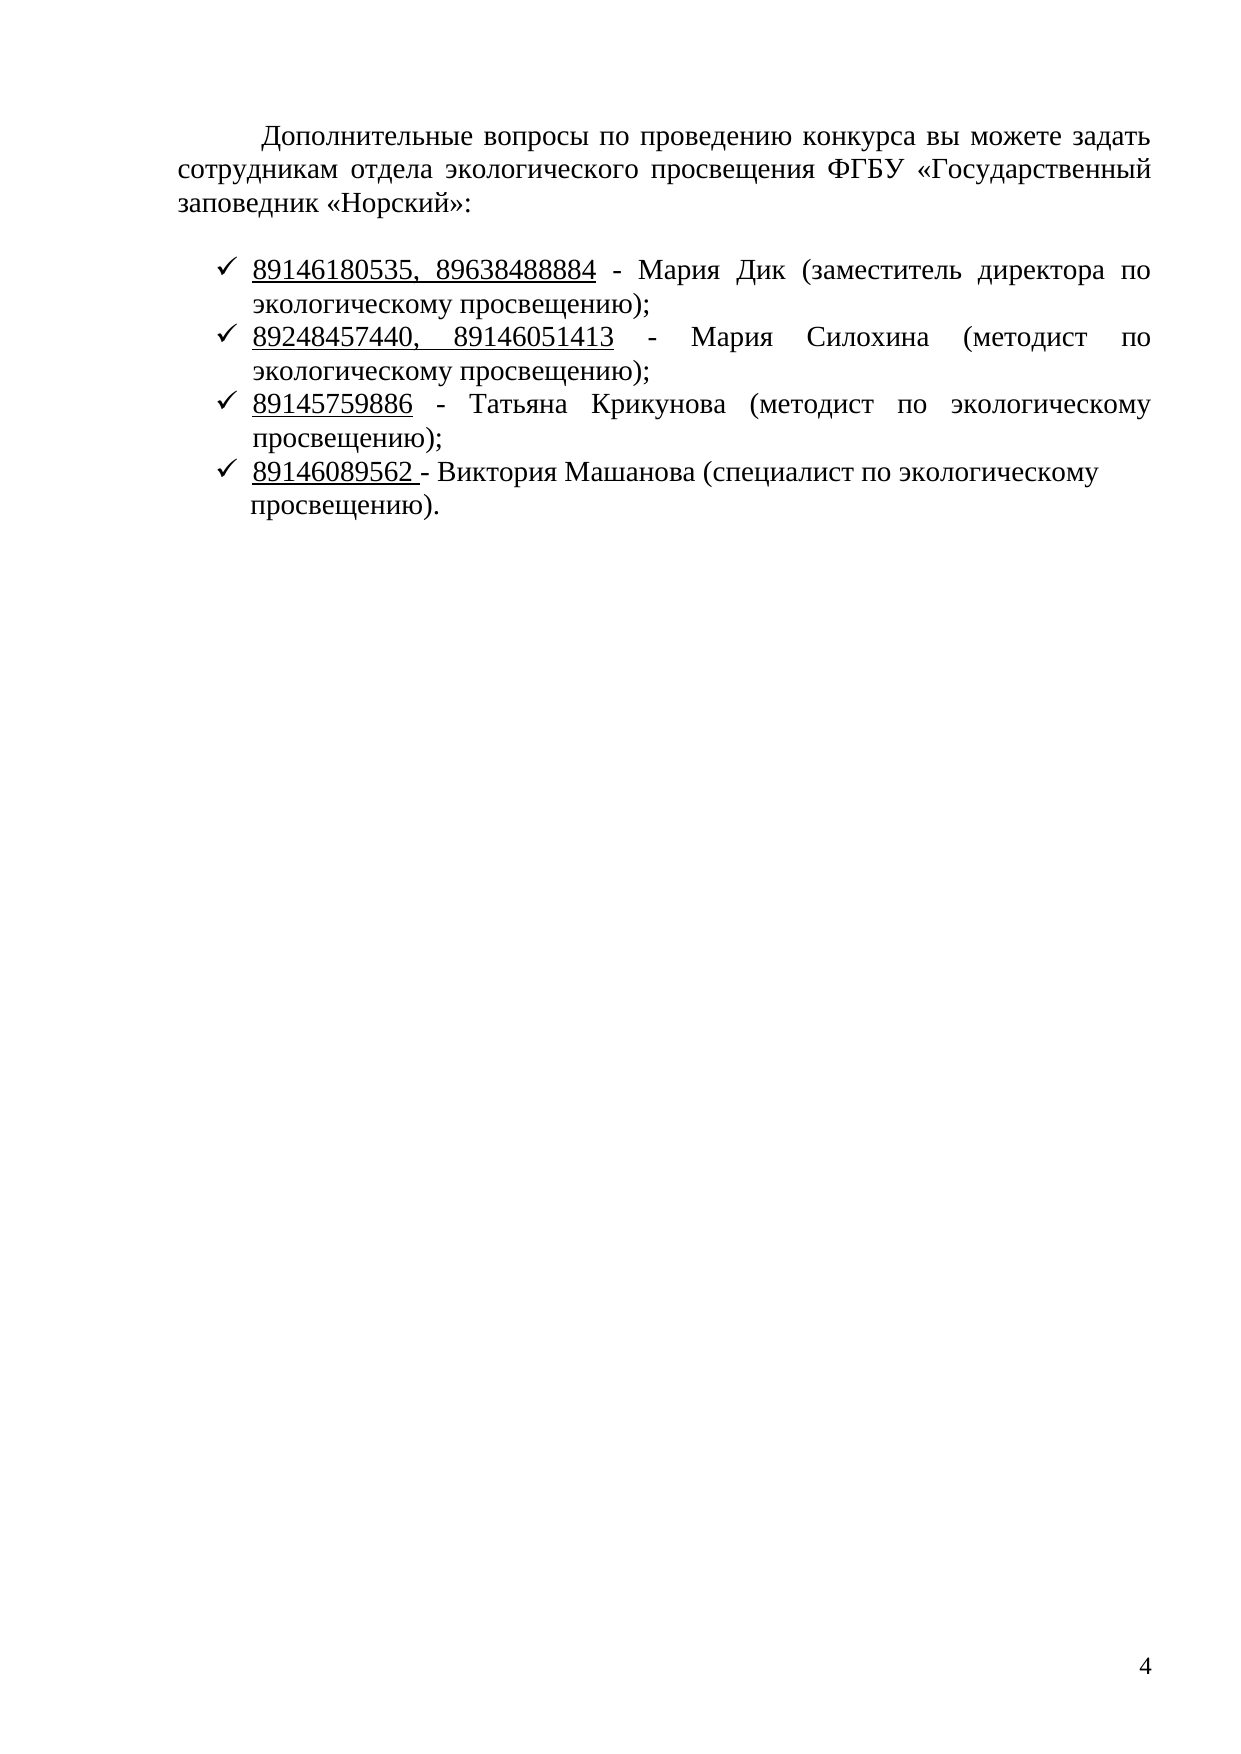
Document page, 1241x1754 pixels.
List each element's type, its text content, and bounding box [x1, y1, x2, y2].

text просвещению). [177, 487, 1152, 521]
list 89145759886 - Татьяна Крикунова (методист по экологическому просвещению); [215, 387, 1152, 454]
list 89146089562 - Виктория Машанова (специалист по экологическому [215, 454, 1152, 487]
list 89146180535, 89638488884 - Мария Дик (заместитель директора по экологическому просвещению); [215, 252, 1152, 319]
text Дополнительные вопросы по проведению конкурса вы можете задать сотрудникам отдела экологического просвещения ФГБУ «Государственный заповедник «Норский»: [177, 118, 1152, 219]
list 89248457440, 89146051413 - Мария Силохина (методист по экологическому просвещению); [215, 319, 1152, 387]
